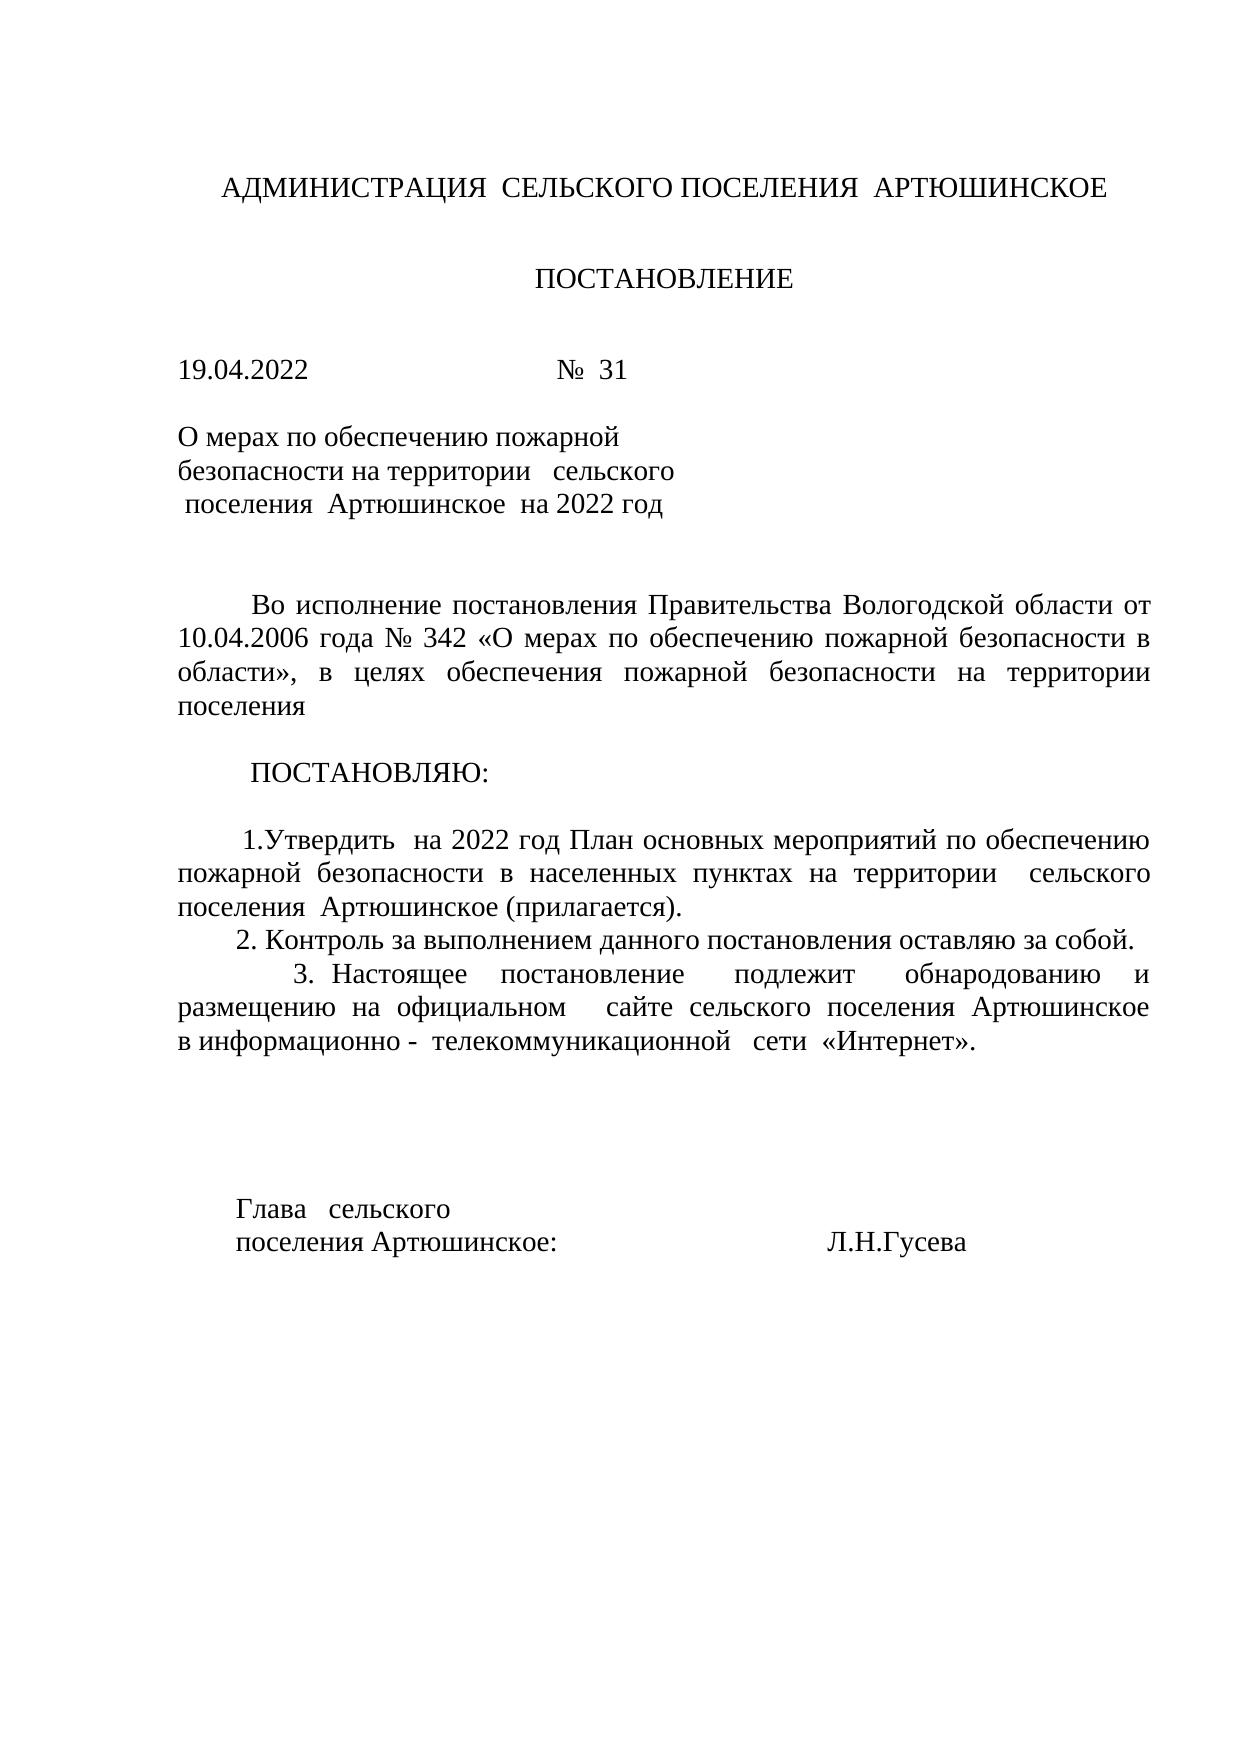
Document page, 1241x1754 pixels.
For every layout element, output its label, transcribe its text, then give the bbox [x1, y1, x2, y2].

text 1.Утвердить на 2022 год План основных мероприятий по обеспечению пожарной безопасности в населенных пунктах на территории сельского поселения Артюшинское (прилагается). [177, 822, 1152, 922]
text О мерах по обеспечению пожарной [177, 419, 1152, 453]
text 3. Настоящее постановление подлежит обнародованию и размещению на официальном сайте сельского поселения Артюшинское в информационно - телекоммуникационной сети «Интернет». [177, 956, 1152, 1057]
text ПОСТАНОВЛЯЮ: [177, 755, 1152, 788]
text Глава сельского [177, 1191, 1152, 1224]
text 19.04.2022 № 31 [177, 352, 1152, 386]
text поселения Артюшинское на 2022 год [177, 486, 1152, 520]
text 2. Контроль за выполнением данного постановления оставляю за собой. [177, 922, 1152, 956]
text безопасности на территории сельского [177, 453, 1152, 486]
text ПОСТАНОВЛЕНИЕ [177, 261, 1152, 295]
text Во исполнение постановления Правительства Вологодской области от 10.04.2006 года № 342 «О мерах по обеспечению пожарной безопасности в области», в целях обеспечения пожарной безопасности на территории поселения [177, 587, 1152, 721]
text АДМИНИСТРАЦИЯ СЕЛЬСКОГО ПОСЕЛЕНИЯ АРТЮШИНСКОЕ [177, 170, 1152, 204]
text поселения Артюшинское: Л.Н.Гусева [177, 1224, 1152, 1258]
